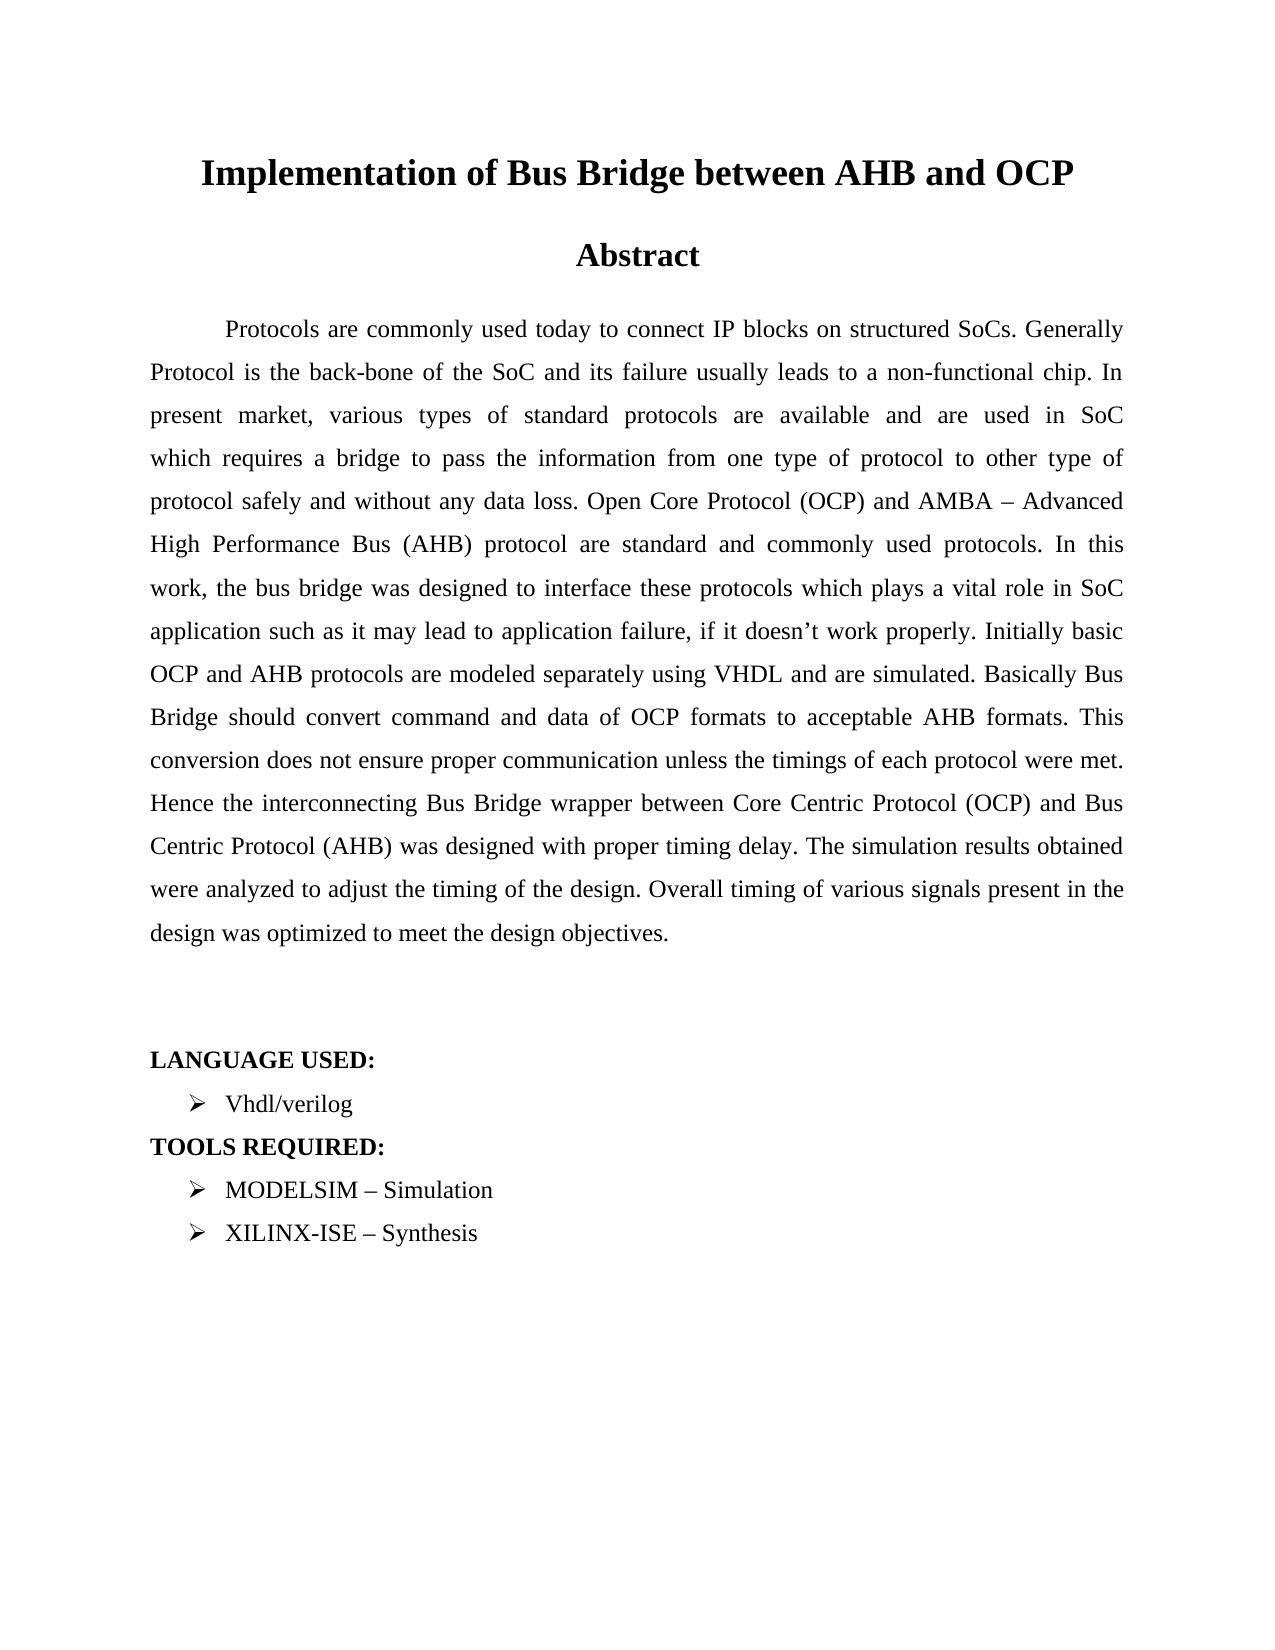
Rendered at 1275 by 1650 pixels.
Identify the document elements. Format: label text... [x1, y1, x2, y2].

list Vhdl/verilog [187, 1089, 1125, 1117]
text LANGUAGE USED: [150, 1046, 1125, 1074]
list XILINX-ISE – Synthesis [187, 1218, 1125, 1247]
text Abstract [150, 236, 1125, 274]
list MODELSIM – Simulation [187, 1175, 1125, 1204]
text Implementation of Bus Bridge between AHB and OCP [150, 150, 1125, 193]
text TOOLS REQUIRED: [150, 1132, 1125, 1161]
text Protocols are commonly used today to connect IP blocks on structured SoCs. Generally Protocol is the back-bone of the SoC and its failure usually leads to a non-functional chip. In present market, various types of standard protocols are available and are used in SoC which requires a bridge to pass the information from one type of protocol to other type of protocol safely and without any data loss. Open Core Protocol (OCP) and AMBA – Advanced High Performance Bus (AHB) protocol are standard and commonly used protocols. In this work, the bus bridge was designed to interface these protocols which plays a vital role in SoC application such as it may lead to application failure, if it doesn’t work properly. Initially basic OCP and AHB protocols are modeled separately using VHDL and are simulated. Basically Bus Bridge should convert command and data of OCP formats to acceptable AHB formats. This conversion does not ensure proper communication unless the timings of each protocol were met. Hence the interconnecting Bus Bridge wrapper between Core Centric Protocol (OCP) and Bus Centric Protocol (AHB) was designed with proper timing delay. The simulation results obtained were analyzed to adjust the timing of the design. Overall timing of various signals present in the design was optimized to meet the design objectives. [150, 314, 1125, 946]
